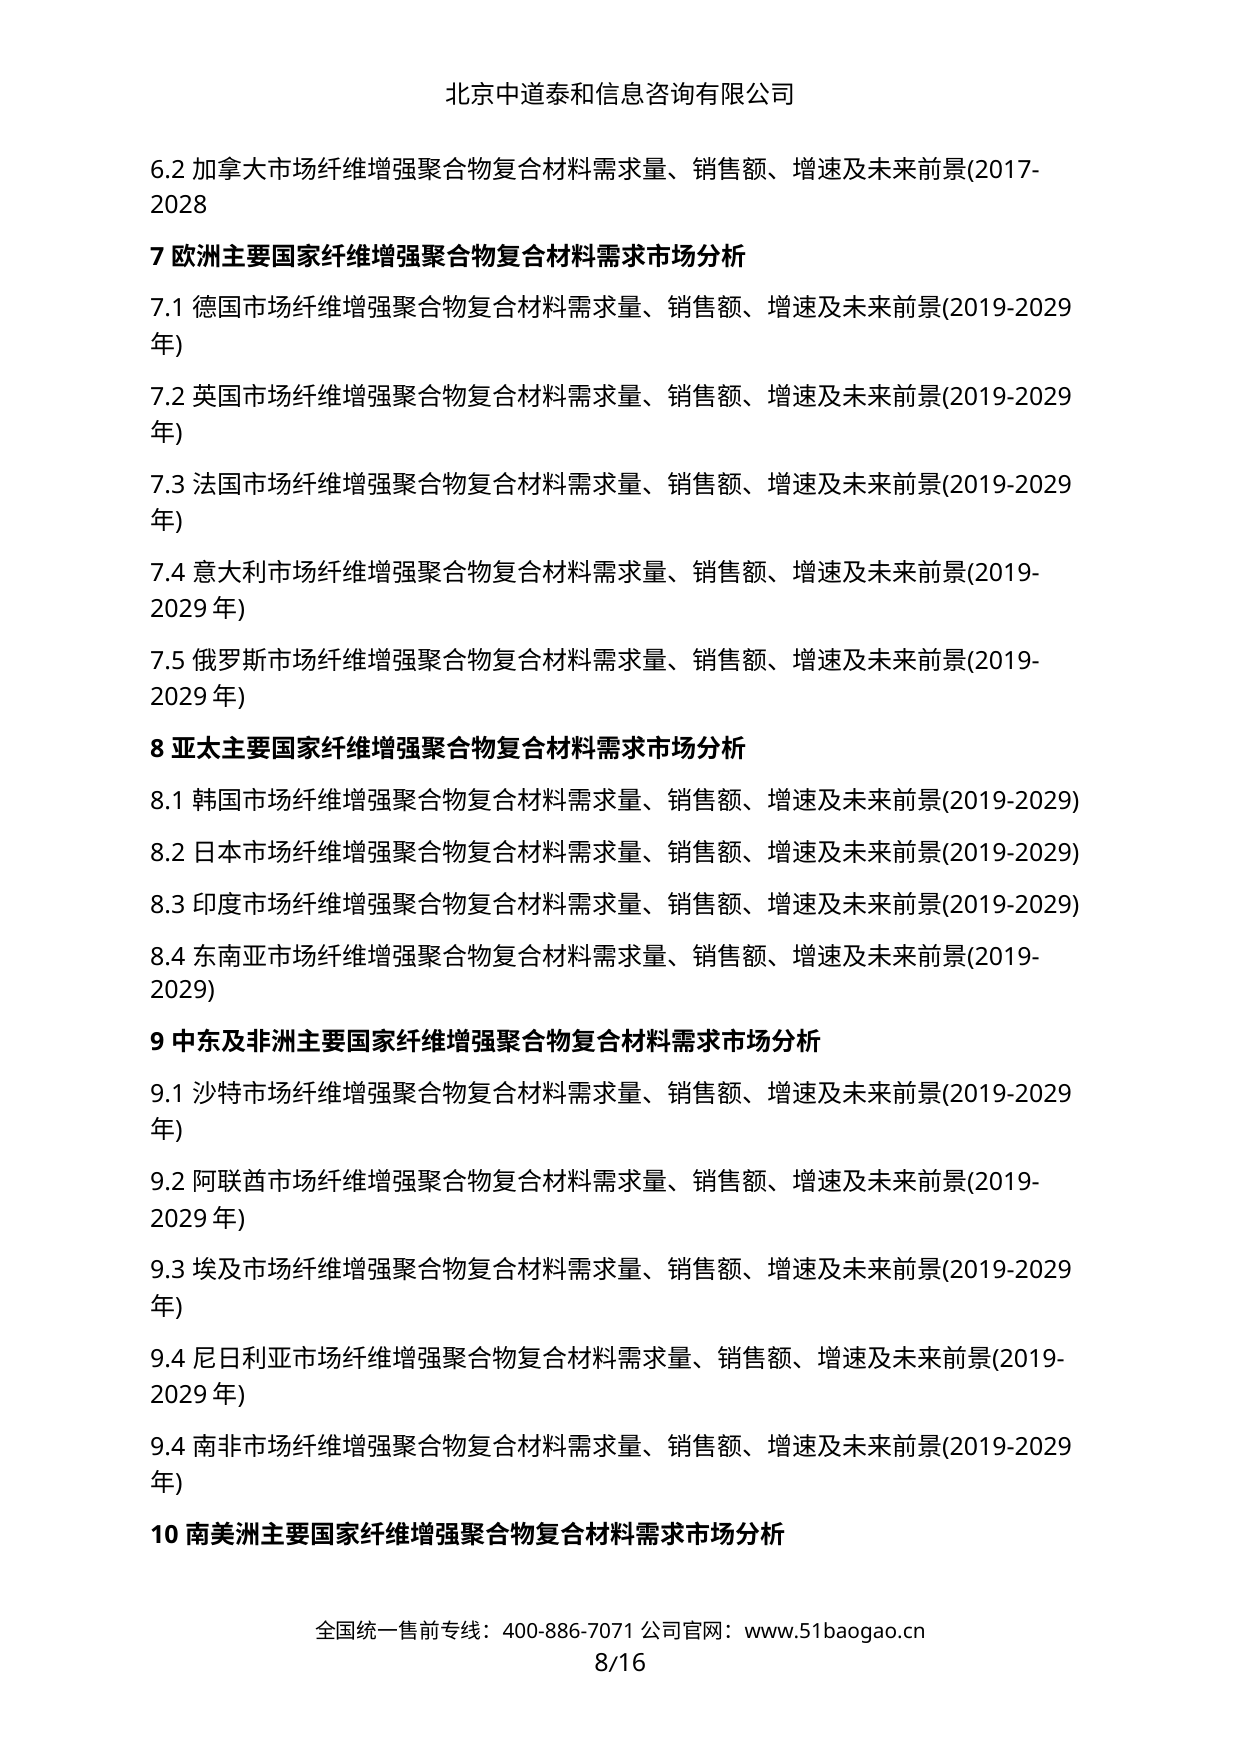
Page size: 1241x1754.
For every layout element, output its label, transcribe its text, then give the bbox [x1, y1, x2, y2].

text 9.3 埃及市场纤维增强聚合物复合材料需求量、销售额、增速及未来前景(2019-2029年) [150, 1250, 1090, 1322]
text 6.2 加拿大市场纤维增强聚合物复合材料需求量、销售额、增速及未来前景(2017-2028 [150, 150, 1090, 220]
text 8.3 印度市场纤维增强聚合物复合材料需求量、销售额、增速及未来前景(2019-2029) [150, 884, 1090, 920]
text 10 南美洲主要国家纤维增强聚合物复合材料需求市场分析 [150, 1514, 1090, 1551]
text 8.2 日本市场纤维增强聚合物复合材料需求量、销售额、增速及未来前景(2019-2029) [150, 832, 1090, 868]
text 8 亚太主要国家纤维增强聚合物复合材料需求市场分析 [150, 728, 1090, 765]
text 9.1 沙特市场纤维增强聚合物复合材料需求量、销售额、增速及未来前景(2019-2029年) [150, 1074, 1090, 1146]
text 8.1 韩国市场纤维增强聚合物复合材料需求量、销售额、增速及未来前景(2019-2029) [150, 780, 1090, 817]
text 9.4 尼日利亚市场纤维增强聚合物复合材料需求量、销售额、增速及未来前景(2019-2029年) [150, 1338, 1090, 1411]
text 7.4 意大利市场纤维增强聚合物复合材料需求量、销售额、增速及未来前景(2019-2029年) [150, 552, 1090, 625]
text 7.1 德国市场纤维增强聚合物复合材料需求量、销售额、增速及未来前景(2019-2029年) [150, 288, 1090, 360]
text 7 欧洲主要国家纤维增强聚合物复合材料需求市场分析 [150, 236, 1090, 272]
text 7.2 英国市场纤维增强聚合物复合材料需求量、销售额、增速及未来前景(2019-2029年) [150, 376, 1090, 448]
text 9.4 南非市场纤维增强聚合物复合材料需求量、销售额、增速及未来前景(2019-2029年) [150, 1426, 1090, 1499]
text 9 中东及非洲主要国家纤维增强聚合物复合材料需求市场分析 [150, 1022, 1090, 1058]
text 8.4 东南亚市场纤维增强聚合物复合材料需求量、销售额、增速及未来前景(2019-2029) [150, 936, 1090, 1006]
text 7.5 俄罗斯市场纤维增强聚合物复合材料需求量、销售额、增速及未来前景(2019-2029年) [150, 640, 1090, 713]
text 9.2 阿联酋市场纤维增强聚合物复合材料需求量、销售额、增速及未来前景(2019-2029年) [150, 1162, 1090, 1234]
text 7.3 法国市场纤维增强聚合物复合材料需求量、销售额、增速及未来前景(2019-2029年) [150, 464, 1090, 537]
